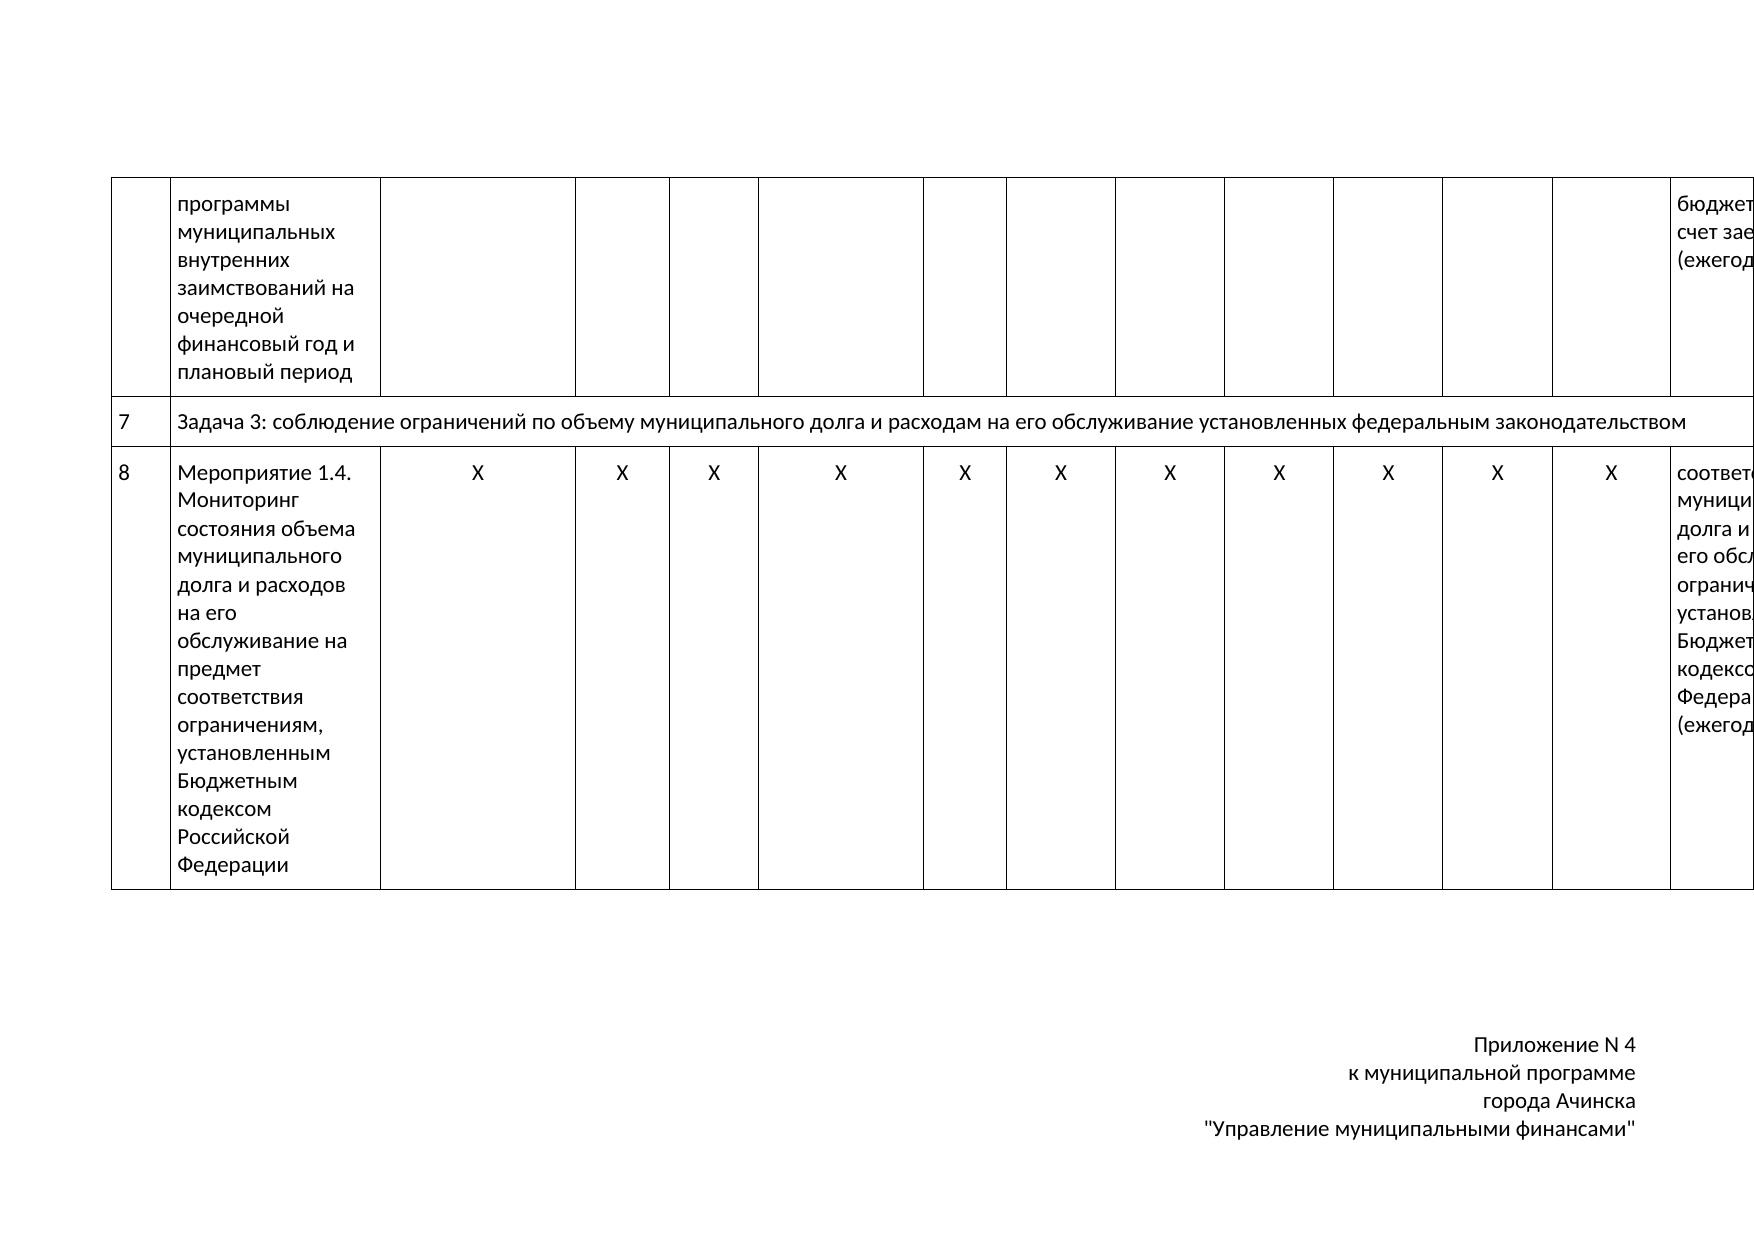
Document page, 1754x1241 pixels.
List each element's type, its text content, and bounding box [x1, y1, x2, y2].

table_cell Х [1007, 178, 1115, 396]
text к муниципальной программе [118, 1058, 1636, 1086]
table_cell Х [576, 447, 669, 888]
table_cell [171, 178, 380, 396]
text "Управление муниципальными финансами" [118, 1114, 1636, 1142]
table_cell Х [1553, 447, 1670, 888]
table_cell 6 [112, 178, 170, 396]
table_cell 8 [112, 447, 170, 888]
table_cell Х [670, 447, 758, 888]
table_cell Х [924, 178, 1006, 396]
table_cell Х [1553, 178, 1670, 396]
table_cell Х [924, 447, 1006, 888]
table_cell соответствие объема муниципального долга и расходов на его обслуживание ограничениям, установленным Бюджетным кодексом Российской Федерации (ежегодно) [1671, 447, 1753, 888]
table_cell Х [1225, 178, 1333, 396]
table_cell Х [670, 178, 758, 396]
text города Ачинска [118, 1086, 1636, 1114]
table_cell Х [576, 178, 669, 396]
table_cell Х [381, 178, 575, 396]
table_cell Х [759, 447, 923, 888]
table_cell Х [1225, 447, 1333, 888]
table_cell Х [1443, 447, 1552, 888]
table_cell Х [381, 447, 575, 888]
table_cell Х [1116, 447, 1224, 888]
table_cell Х [1007, 447, 1115, 888]
table_cell Задача 3: соблюдение ограничений по объему муниципального долга и расходам на его обслуживание установленных федеральным законодательством [171, 397, 1753, 446]
table_cell Х [1334, 178, 1442, 396]
table_cell Мероприятие 1.4. Мониторинг состояния объема муниципального долга и расходов на его обслуживание на предмет соответствия ограничениям, установленным Бюджетным кодексом Российской Федерации [171, 447, 380, 888]
table_cell Х [759, 178, 923, 396]
text Приложение N 4 [118, 1030, 1636, 1058]
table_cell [1671, 178, 1753, 396]
table_cell Х [1116, 178, 1224, 396]
table_cell Х [1334, 447, 1442, 888]
table_cell 7 [112, 397, 170, 446]
table_cell Х [1443, 178, 1552, 396]
